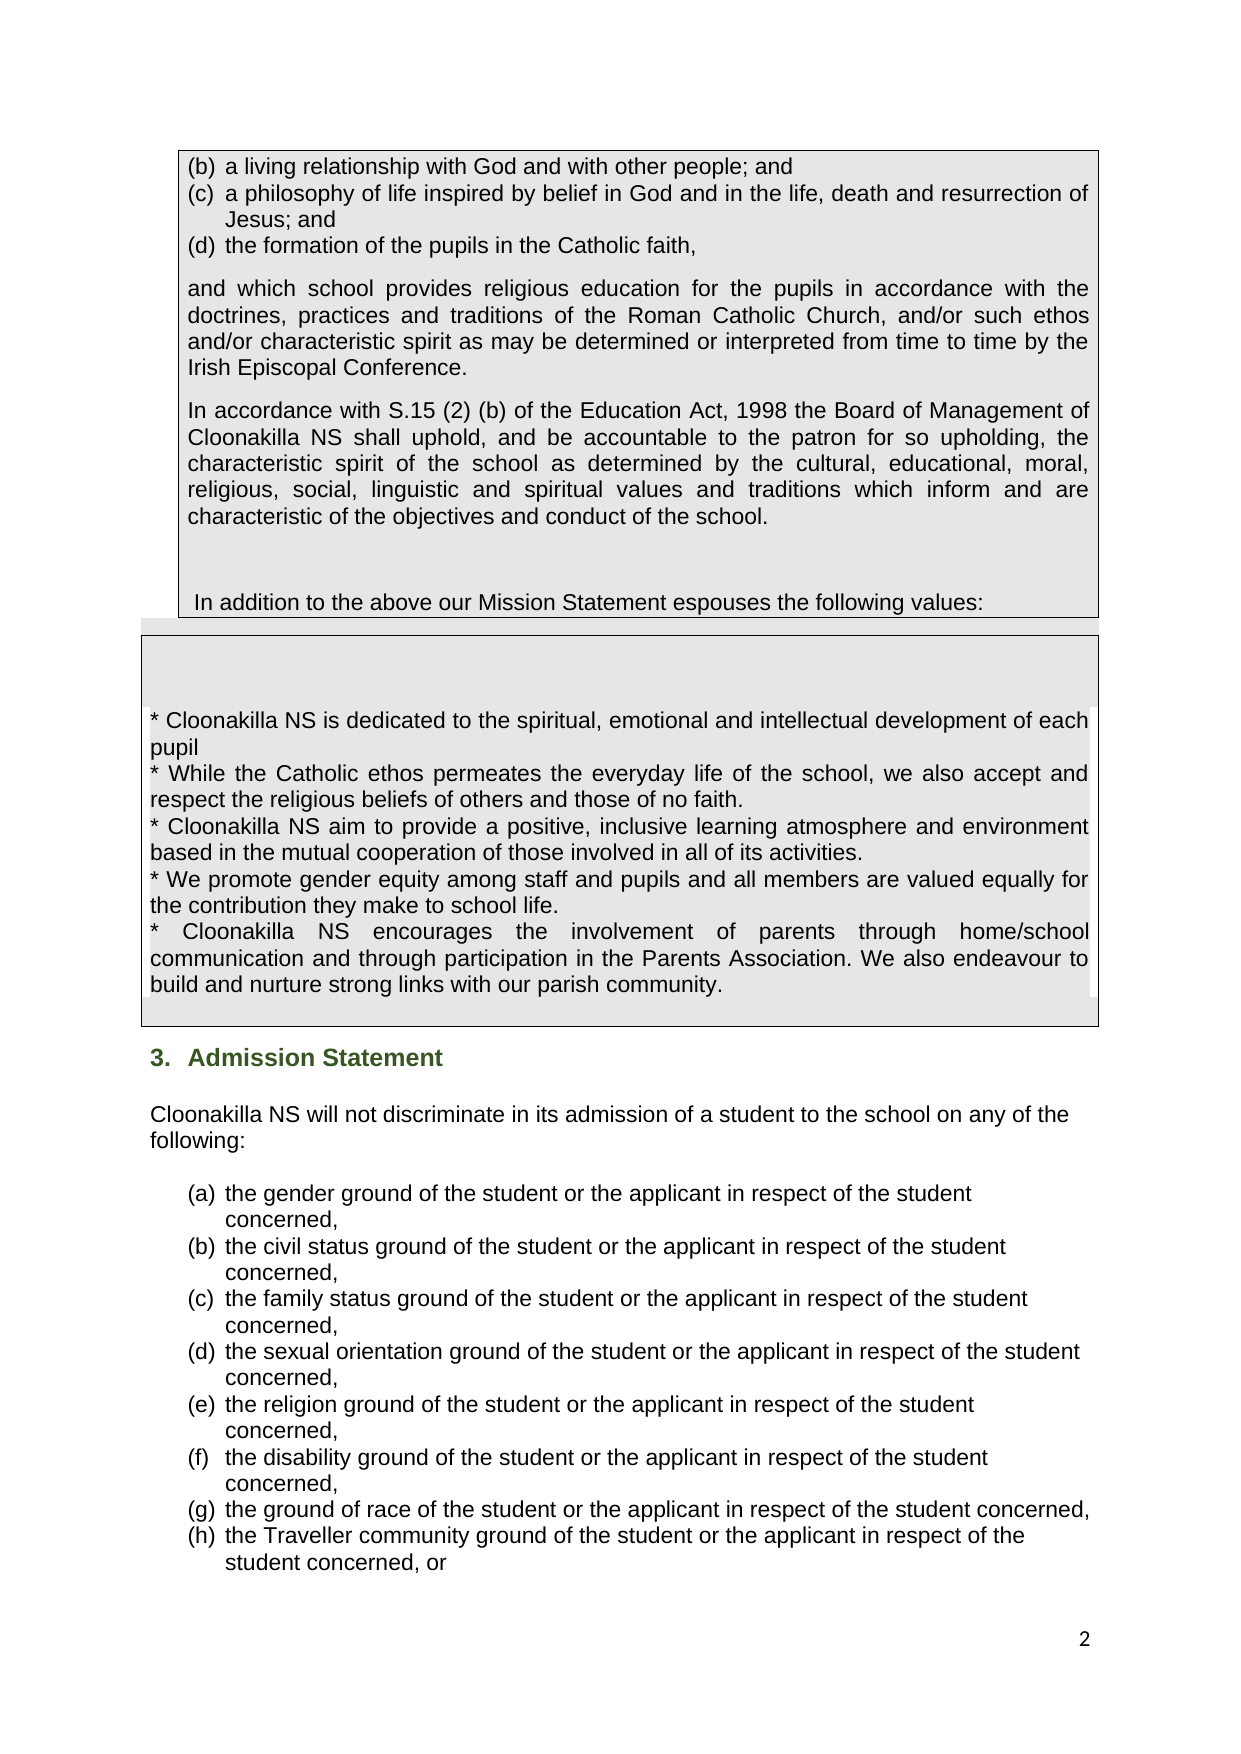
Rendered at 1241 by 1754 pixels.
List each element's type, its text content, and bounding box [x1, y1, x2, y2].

list the ground of race of the student or the applicant in respect of the student concerned, [187, 1496, 1090, 1522]
text * We promote gender equity among staff and pupils and all members are valued equally for the contribution they make to school life. [150, 866, 1090, 918]
list the disability ground of the student or the applicant in respect of the student concerned, [187, 1443, 1090, 1496]
subtitle Admission Statement [150, 1043, 1090, 1072]
text * Cloonakilla NS encourages the involvement of parents through home/school communication and through participation in the Parents Association. We also endeavour to build and nurture strong links with our parish community. [150, 918, 1090, 994]
text * Cloonakilla NS aim to provide a positive, inclusive learning atmosphere and environment based in the mutual cooperation of those involved in all of its activities. [150, 813, 1090, 866]
list the gender ground of the student or the applicant in respect of the student concerned, [187, 1180, 1090, 1233]
text Cloonakilla NS will not discriminate in its admission of a student to the school on any of the following: [150, 1101, 1090, 1153]
list the sexual orientation ground of the student or the applicant in respect of the student concerned, [187, 1338, 1090, 1391]
text In accordance with S.15 (2) (b) of the Education Act, 1998 the Board of Management of Cloonakilla NS shall uphold, and be accountable to the patron for so upholding, the characteristic spirit of the school as determined by the cultural, educational, moral, religious, social, linguistic and spiritual values and traditions which inform and are characteristic of the objectives and conduct of the school. [179, 394, 1098, 529]
list a philosophy of life inspired by belief in God and in the life, death and resurrection of Jesus; and [179, 176, 1098, 229]
text * While the Catholic ethos permeates the everyday life of the school, we also accept and respect the religious beliefs of others and those of no faith. [150, 760, 1090, 813]
list the formation of the pupils in the Catholic faith, [179, 229, 1098, 258]
list the civil status ground of the student or the applicant in respect of the student concerned, [187, 1233, 1090, 1285]
text In addition to the above our Mission Statement espouses the following values: [179, 586, 1098, 617]
text and which school provides religious education for the pupils in accordance with the doctrines, practices and traditions of the Roman Catholic Church, and/or such ethos and/or characteristic spirit as may be determined or interpreted from time to time by the Irish Episcopal Conference. [179, 272, 1098, 381]
list the family status ground of the student or the applicant in respect of the student concerned, [187, 1285, 1090, 1338]
list a living relationship with God and with other people; and [179, 151, 1098, 176]
text * Cloonakilla NS is dedicated to the spiritual, emotional and intellectual development of each pupil [150, 707, 1090, 760]
list the religion ground of the student or the applicant in respect of the student concerned, [187, 1391, 1090, 1443]
list the Traveller community ground of the student or the applicant in respect of the student concerned, or [187, 1522, 1090, 1575]
